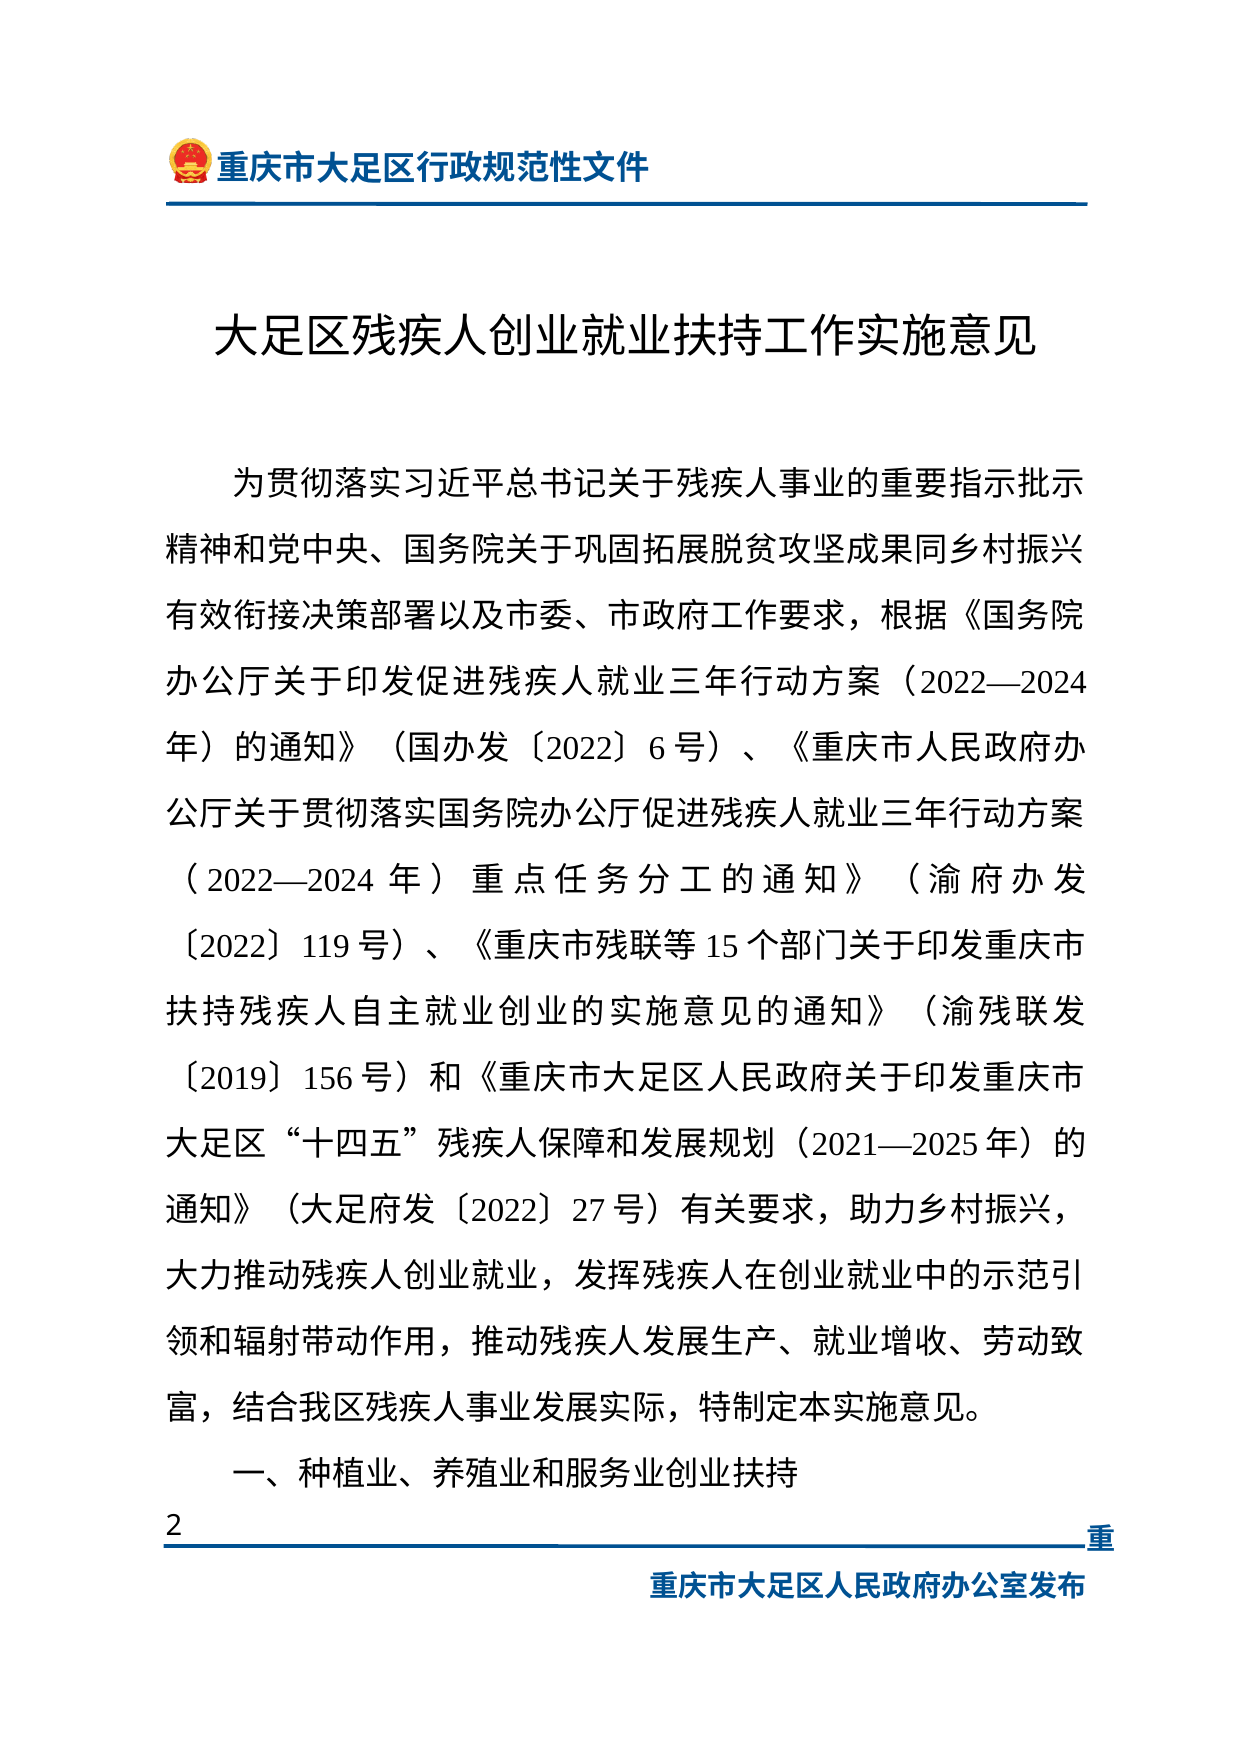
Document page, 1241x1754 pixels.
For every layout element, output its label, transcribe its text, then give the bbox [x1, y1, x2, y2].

text 大足区残疾人创业就业扶持工作实施意见 [165, 282, 1087, 382]
picture [165, 136, 216, 187]
text 为贯彻落实习近平总书记关于残疾人事业的重要指示批示精神和党中央、国务院关于巩固拓展脱贫攻坚成果同乡村振兴有效衔接决策部署以及市委、市政府工作要求，根据《国务院办公厅关于印发促进残疾人就业三年行动方案（2022—2024年）的通知》（国办发〔2022〕6号）、《重庆市人民政府办公厅关于贯彻落实国务院办公厅促进残疾人就业三年行动方案（2022—2024年）重点任务分工的通知》（渝府办发〔2022〕119号）、《重庆市残联等15个部门关于印发重庆市扶持残疾人自主就业创业的实施意见的通知》（渝残联发〔2019〕156号）和《重庆市大足区人民政府关于印发重庆市大足区“十四五”残疾人保障和发展规划（2021—2025年）的通知》（大足府发〔2022〕27号）有关要求，助力乡村振兴，大力推动残疾人创业就业，发挥残疾人在创业就业中的示范引领和辐射带动作用，推动残疾人发展生产、就业增收、劳动致富，结合我区残疾人事业发展实际，特制定本实施意见。 [165, 448, 1087, 1438]
text 一、种植业、养殖业和服务业创业扶持 [165, 1438, 1087, 1504]
